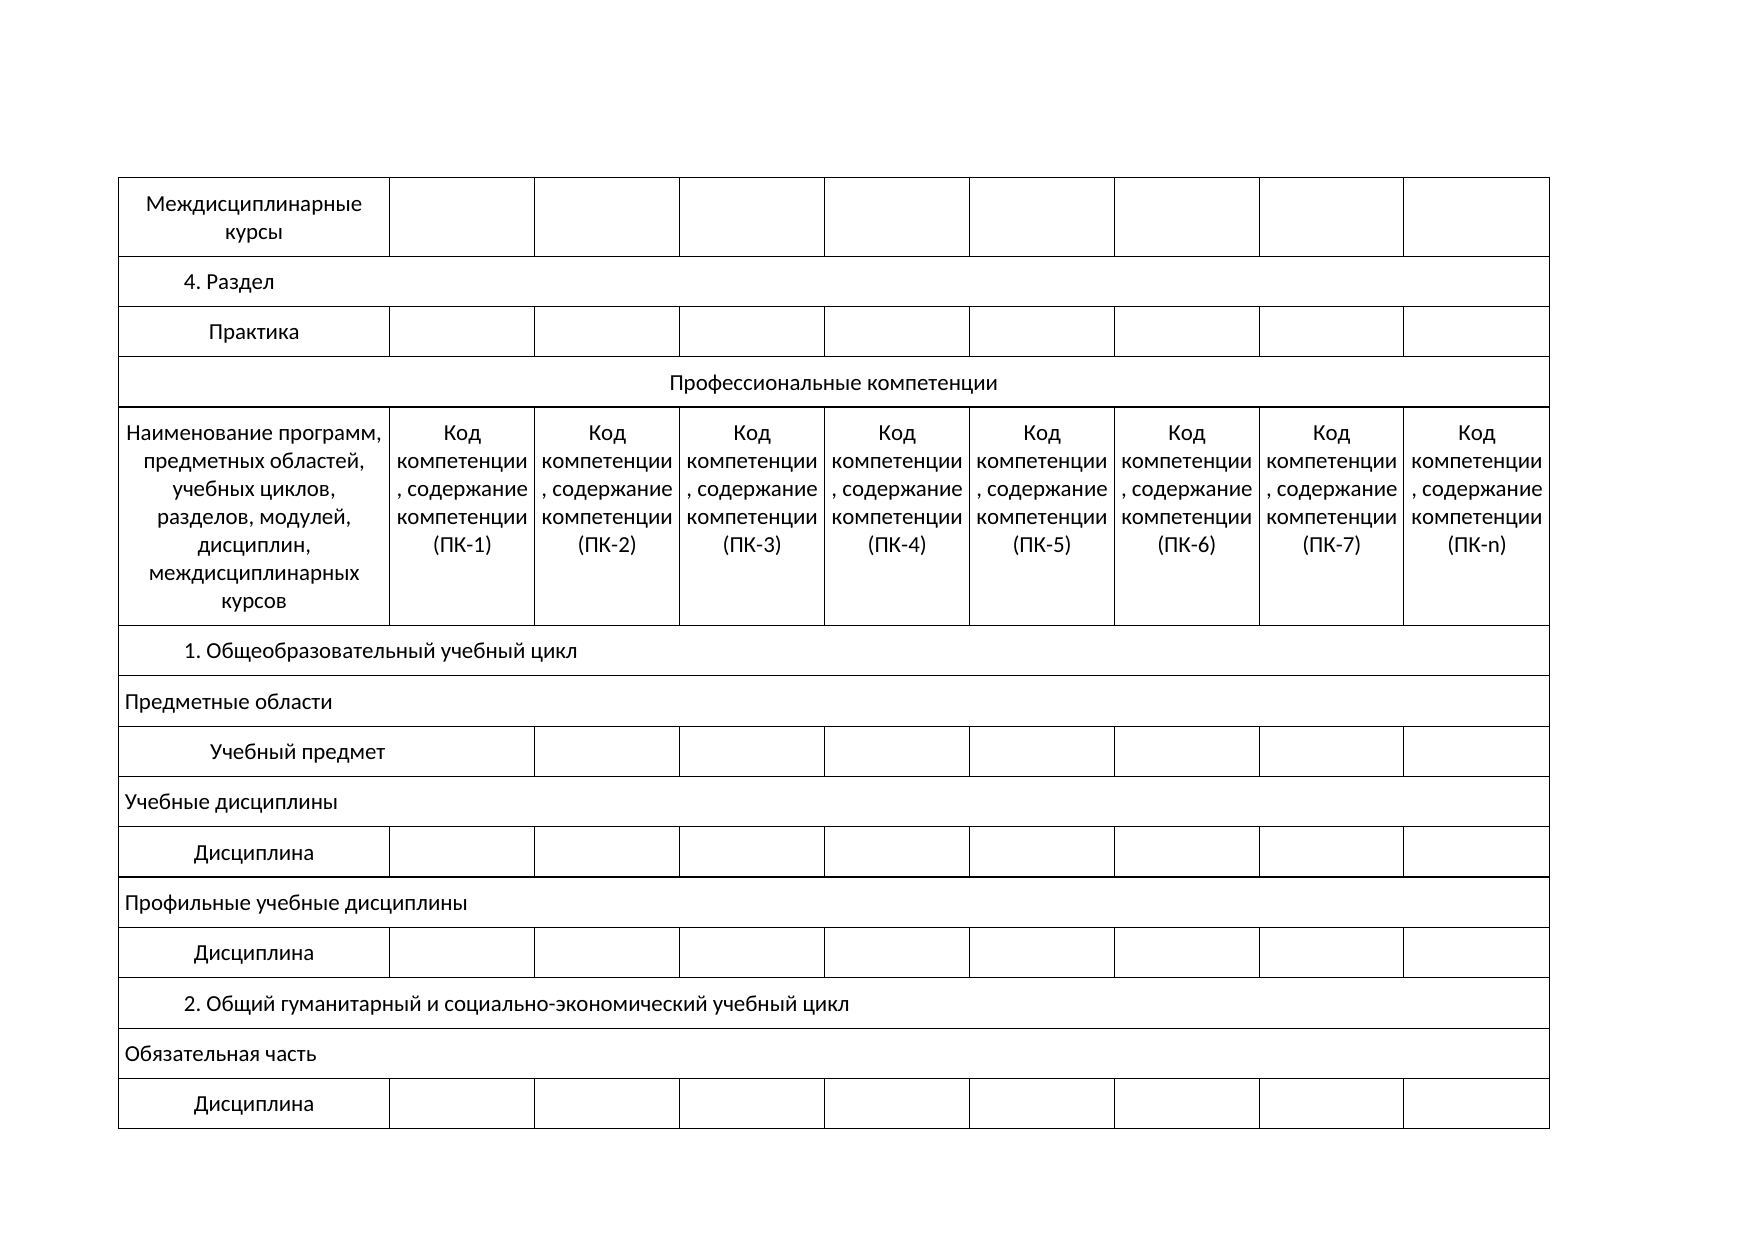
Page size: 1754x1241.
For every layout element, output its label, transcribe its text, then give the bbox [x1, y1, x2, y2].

table_cell Предметные области [119, 676, 1549, 726]
table_cell Профессиональные компетенции [119, 357, 1549, 406]
table_cell [680, 1079, 824, 1128]
table_cell [825, 1079, 969, 1128]
table_cell 4. Раздел [119, 257, 1549, 306]
table_cell Код компетенции, содержание компетенции (ПК-3) [680, 408, 824, 625]
table_cell [970, 307, 1114, 356]
table_cell [390, 1079, 534, 1128]
table_cell [1115, 928, 1259, 977]
table_cell [680, 178, 824, 256]
table_cell [680, 928, 824, 977]
table_cell Код компетенции, содержание компетенции (ПК-2) [535, 408, 679, 625]
table_cell [535, 827, 679, 876]
table_cell Дисциплина [119, 827, 389, 876]
table_cell [680, 307, 824, 356]
table_cell [535, 178, 679, 256]
table_cell [825, 928, 969, 977]
table_cell 1. Общеобразовательный учебный цикл [119, 626, 1549, 675]
table_cell [535, 928, 679, 977]
table_cell 2. Общий гуманитарный и социально-экономический учебный цикл [119, 978, 1549, 1027]
table_cell [1115, 727, 1259, 776]
table_cell [970, 827, 1114, 876]
table_cell [390, 928, 534, 977]
table_cell [970, 1079, 1114, 1128]
table_cell [390, 178, 534, 256]
table_cell [1260, 928, 1403, 977]
table_cell [970, 727, 1114, 776]
table_cell [390, 827, 534, 876]
table_cell [970, 178, 1114, 256]
table_cell Код компетенции, содержание компетенции (ПК-1) [390, 408, 534, 625]
table_cell Учебные дисциплины [119, 777, 1549, 826]
table_cell [680, 827, 824, 876]
table_cell Код компетенции, содержание компетенции (ПК-5) [970, 408, 1114, 625]
table_cell [1260, 827, 1403, 876]
table_cell Профильные учебные дисциплины [119, 878, 1549, 927]
table_cell [390, 307, 534, 356]
table_cell [1115, 178, 1259, 256]
table_cell [1404, 307, 1549, 356]
table_cell [1115, 1079, 1259, 1128]
table_cell [825, 307, 969, 356]
table_cell Код компетенции, содержание компетенции (ПК-4) [825, 408, 969, 625]
table_cell Код компетенции, содержание компетенции (ПК-n) [1404, 408, 1549, 625]
table_cell [970, 928, 1114, 977]
table_cell [1404, 727, 1549, 776]
table_cell Обязательная часть [119, 1029, 1549, 1078]
table_cell [825, 727, 969, 776]
table_cell [1260, 1079, 1403, 1128]
table_cell [1404, 178, 1549, 256]
table_cell [1404, 827, 1549, 876]
table_cell [1115, 827, 1259, 876]
table_cell [1260, 727, 1403, 776]
table_cell Дисциплина [119, 1079, 389, 1128]
table_cell [825, 827, 969, 876]
table_cell [680, 727, 824, 776]
table_cell [1260, 178, 1403, 256]
table_cell [535, 727, 679, 776]
table_cell [1404, 1079, 1549, 1128]
table_cell [1404, 928, 1549, 977]
table_cell [535, 307, 679, 356]
table_cell [1260, 307, 1403, 356]
table_cell [825, 178, 969, 256]
table_cell Учебный предмет [119, 727, 534, 776]
table_cell Практика [119, 307, 389, 356]
table_cell Код компетенции, содержание компетенции (ПК-7) [1260, 408, 1403, 625]
table_cell [535, 1079, 679, 1128]
table_cell Наименование программ, предметных областей, учебных циклов, разделов, модулей, дисциплин, междисциплинарных курсов [119, 408, 389, 625]
table_cell [1115, 307, 1259, 356]
table_cell Междисциплинарные курсы [119, 178, 389, 256]
table_cell Дисциплина [119, 928, 389, 977]
table_cell Код компетенции, содержание компетенции (ПК-6) [1115, 408, 1259, 625]
